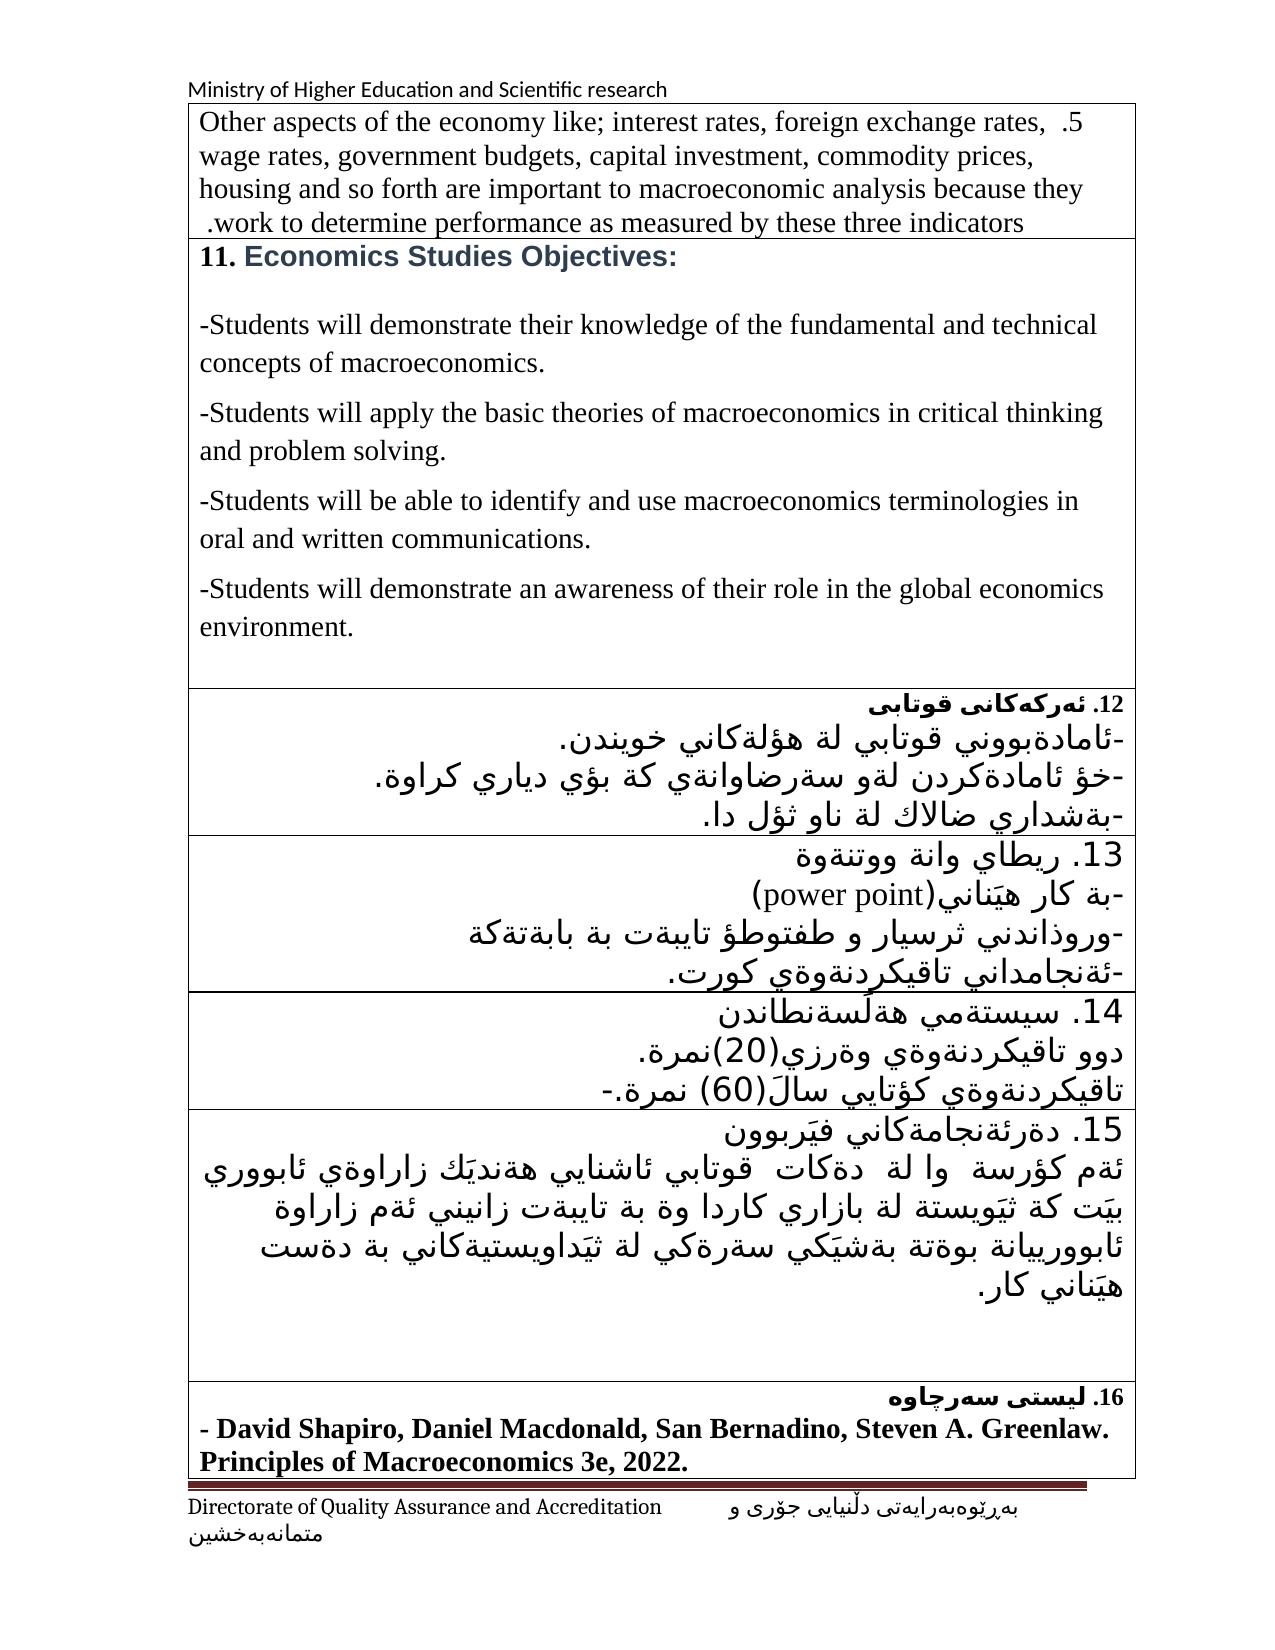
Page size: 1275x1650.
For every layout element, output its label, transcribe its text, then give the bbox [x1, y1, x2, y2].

table_cell 14. سيستةمي هةلَسةنطاندن دوو تاقيكردنةوةي وةرزي(20)نمرة. تاقيكردنةوةي كؤتايي سالَ(60) نمرة.- [189, 993, 1135, 1109]
table_cell 11. Economics Studies Objectives: -Students will demonstrate their knowledge of the fundamental and technical concepts of macroeconomics. -Students will apply the basic theories of macroeconomics in critical thinking and problem solving. -Students will be able to identify and use macroeconomics terminologies in oral and written communications. -Students will demonstrate an awareness of their role in the global economics environment. [189, 239, 1135, 688]
table_cell 13. ريطاي وانة ووتنةوة -بة كار هيَناني(power point) -وروذاندني ثرسيار و طفتوطؤ تايبةت بة بابةتةكة -ئةنجامداني تاقيكردنةوةي كورت. [189, 836, 1135, 991]
table_cell 12. ئەرکەکانی قوتابی -ئامادةبووني قوتابي لة هؤلةكاني خويندن. -خؤ ئامادةكردن لةو سةرضاوانةي كة بؤي دياري كراوة. -بةشداري ضالاك لة ناو ثؤل دا. [189, 689, 1135, 835]
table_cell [189, 104, 1135, 238]
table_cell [189, 1382, 1135, 1478]
table_cell 15. دةرئةنجامةكاني فيَربوون ئةم كؤرسة وا لة دةكات قوتابي ئاشنايي هةنديَك زاراوةي ئابووري بيَت كة ثيَويستة لة بازاري كاردا وة بة تايبةت زانيني ئةم زاراوة ئابوورييانة بوةتة بةشيَكي سةرةكي لة ثيَداويستيةكاني بة دةست هيَناني كار. [189, 1110, 1135, 1381]
